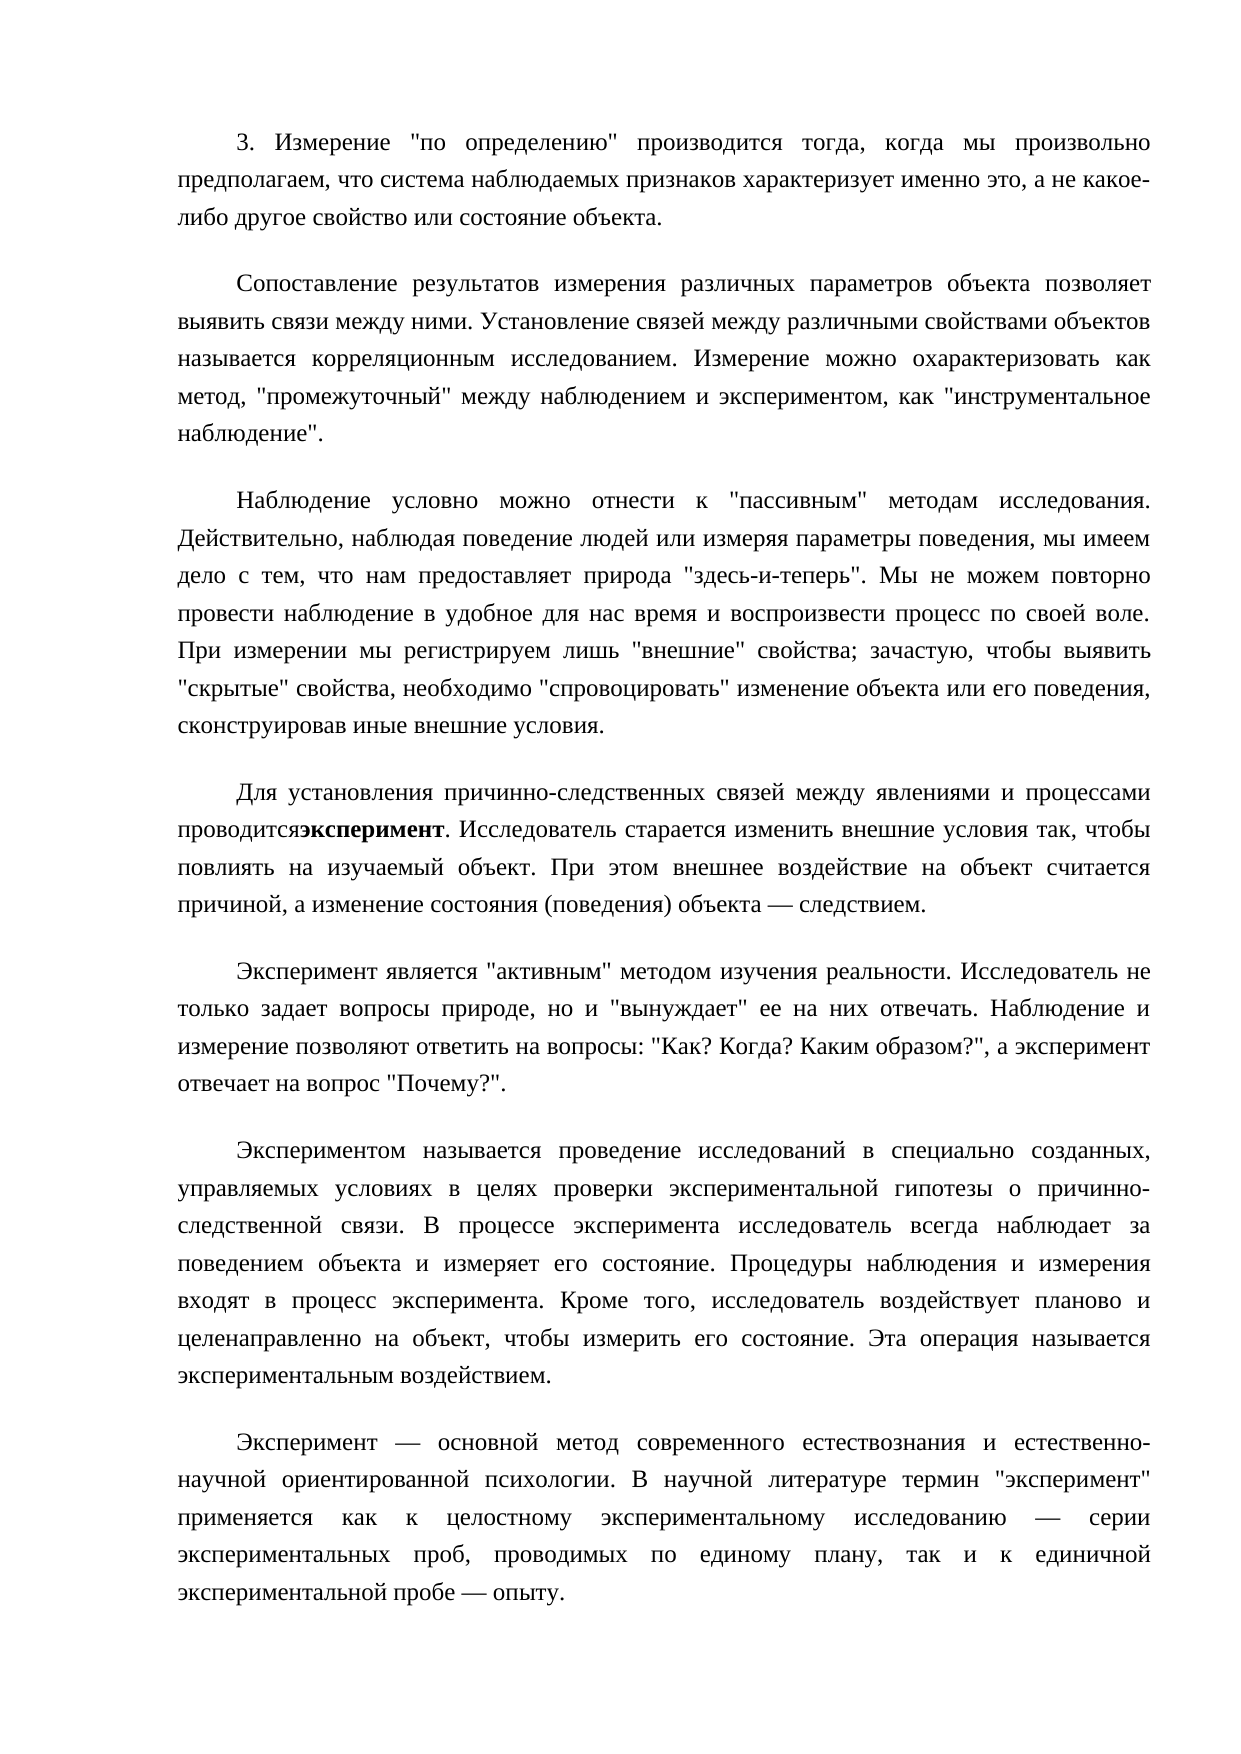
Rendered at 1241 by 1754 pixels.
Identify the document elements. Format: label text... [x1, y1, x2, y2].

text Для установления причинно-следственных связей между явлениями и процессами проводитсяэксперимент. Исследователь старается изменить внешние условия так, чтобы повлиять на изучаемый объект. При этом внешнее воздействие на объект считается причиной, а изменение состояния (поведения) объекта — следствием. [177, 768, 1152, 918]
text Экспериментом называется проведение исследований в специально созданных, управляемых условиях в целях проверки экспериментальной гипотезы о причинно-следственной связи. В процессе эксперимента исследователь всегда наблюдает за поведением объекта и измеряет его состояние. Процедуры наблюдения и измерения входят в процесс эксперимента. Кроме того, исследователь воздействует планово и целенаправленно на объект, чтобы измерить его состояние. Эта операция называется экспериментальным воздействием. [177, 1126, 1152, 1389]
text Сопоставление результатов измерения различных параметров объекта позволяет выявить связи между ними. Установление связей между различными свойствами объектов называется корреляционным исследованием. Измерение можно охарактеризовать как метод, "промежуточный" между наблюдением и экспериментом, как "инструментальное наблюдение". [177, 260, 1152, 447]
text Эксперимент — основной метод современного естествознания и естественно-научной ориентированной психологии. В научной литературе термин "эксперимент" применяется как к целостному экспериментальному исследованию — серии экспериментальных проб, проводимых по единому плану, так и к единичной экспериментальной пробе — опыту. [177, 1418, 1152, 1606]
text Эксперимент является "активным" методом изучения реальности. Исследователь не только задает вопросы природе, но и "вынуждает" ее на них отвечать. Наблюдение и измерение позволяют ответить на вопросы: "Как? Когда? Каким образом?", а эксперимент отвечает на вопрос "Почему?". [177, 947, 1152, 1097]
text 3. Измерение "по определению" производится тогда, когда мы произвольно предполагаем, что система наблюдаемых признаков характеризует именно это, а не какое-либо другое свойство или состояние объекта. [177, 118, 1152, 231]
text Наблюдение условно можно отнести к "пассивным" методам исследования. Действительно, наблюдая поведение людей или измеряя параметры поведения, мы имеем дело с тем, что нам предоставляет природа "здесь-и-теперь". Мы не можем повторно провести наблюдение в удобное для нас время и воспроизвести процесс по своей воле. При измерении мы регистрируем лишь "внешние" свойства; зачастую, чтобы выявить "скрытые" свойства, необходимо "спровоцировать" изменение объекта или его поведения, сконструировав иные внешние условия. [177, 476, 1152, 739]
